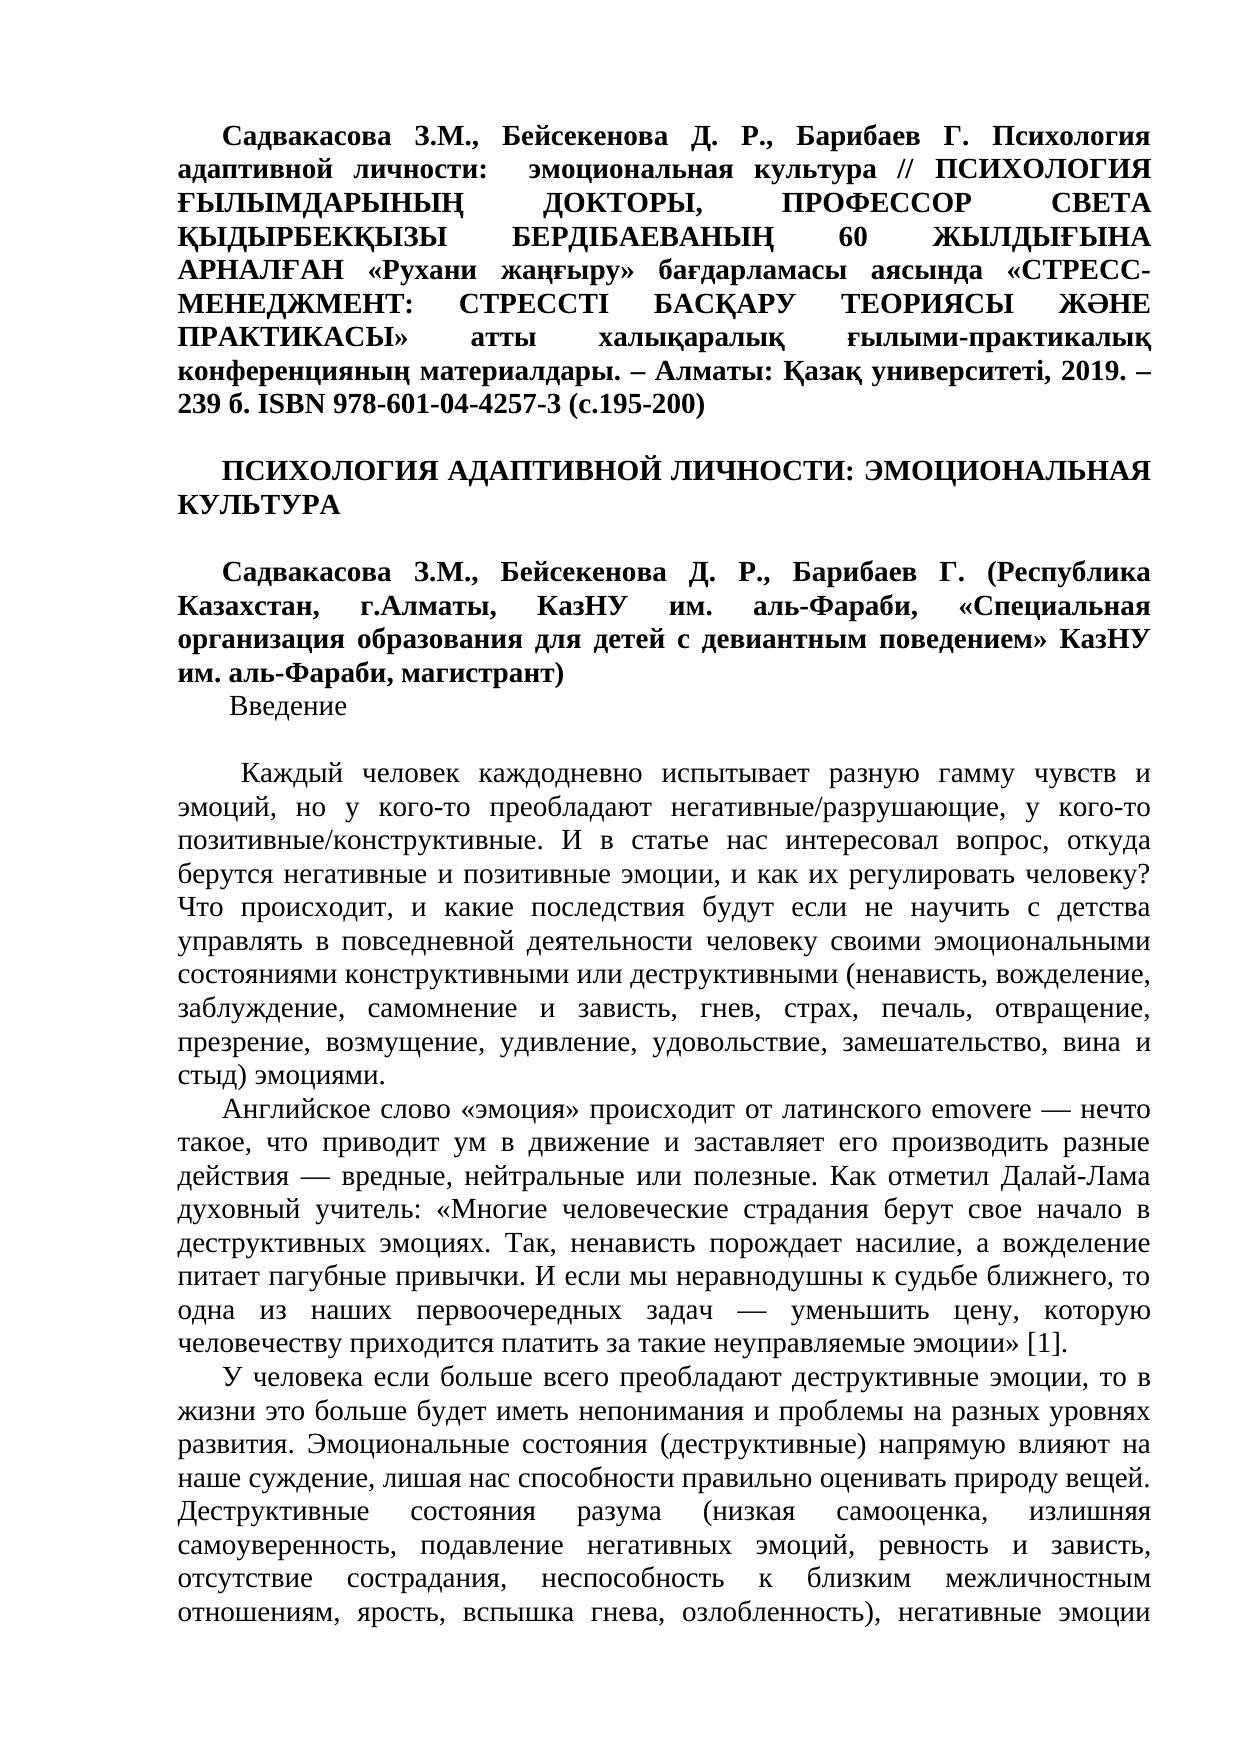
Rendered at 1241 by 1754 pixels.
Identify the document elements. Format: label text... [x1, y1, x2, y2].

text Садвакасова З.М., Бейсекенова Д. Р., Барибаев Г. (Республика Казахстан, г.Алматы, КазНУ им. аль-Фараби, «Специальная организация образования для детей с девиантным поведением» КазНУ им. аль-Фараби, магистрант) [177, 554, 1152, 688]
text Введение [177, 688, 1152, 722]
text Садвакасова З.М., Бейсекенова Д. Р., Барибаев Г. Психология адаптивной личности: эмоциональная культура // ПСИХОЛОГИЯ ҒЫЛЫМДАРЫНЫҢ ДОКТОРЫ, ПРОФЕССОР СВЕТА ҚЫДЫРБЕКҚЫЗЫ БЕРДІБАЕВАНЫҢ 60 ЖЫЛДЫҒЫНА АРНАЛҒАН «Рухани жаңғыру» бағдарламасы аясында «СТРЕСС-МЕНЕДЖМЕНТ: СТРЕССТІ БАСҚАРУ ТЕОРИЯСЫ ЖӘНЕ ПРАКТИКАСЫ» атты халықаралық ғылыми-практикалық конференцияның материалдары. – Алматы: Қазақ университеті, 2019. – 239 б. ISBN 978-601-04-4257-3 (с.195-200) [177, 118, 1152, 420]
text Английское слово «эмоция» происходит от латинского emovere — нечто такое, что приводит ум в движение и заставляет его производить разные действия — вредные, нейтральные или полезные. Как отметил Далай-Лама духовный учитель: «Многие человеческие страдания берут свое начало в деструктивных эмоциях. Так, ненависть порождает насилие, а вожделение питает пагубные привычки. И если мы неравнодушны к судьбе ближнего, то одна из наших первоочередных задач — уменьшить цену, которую человечеству приходится платить за такие неуправляемые эмоции» [1]. [177, 1091, 1152, 1359]
text Каждый человек каждодневно испытывает разную гамму чувств и эмоций, но у кого-то преобладают негативные/разрушающие, у кого-то позитивные/конструктивные. И в статье нас интересовал вопрос, откуда берутся негативные и позитивные эмоции, и как их регулировать человеку? Что происходит, и какие последствия будут если не научить с детства управлять в повседневной деятельности человеку своими эмоциональными состояниями конструктивными или деструктивными (ненависть, вожделение, заблуждение, самомнение и зависть, гнев, страх, печаль, отвращение, презрение, возмущение, удивление, удовольствие, замешательство, вина и стыд) эмоциями. [177, 755, 1152, 1091]
text ПСИХОЛОГИЯ АДАПТИВНОЙ ЛИЧНОСТИ: ЭМОЦИОНАЛЬНАЯ КУЛЬТУРА [177, 453, 1152, 521]
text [177, 1359, 1152, 1627]
